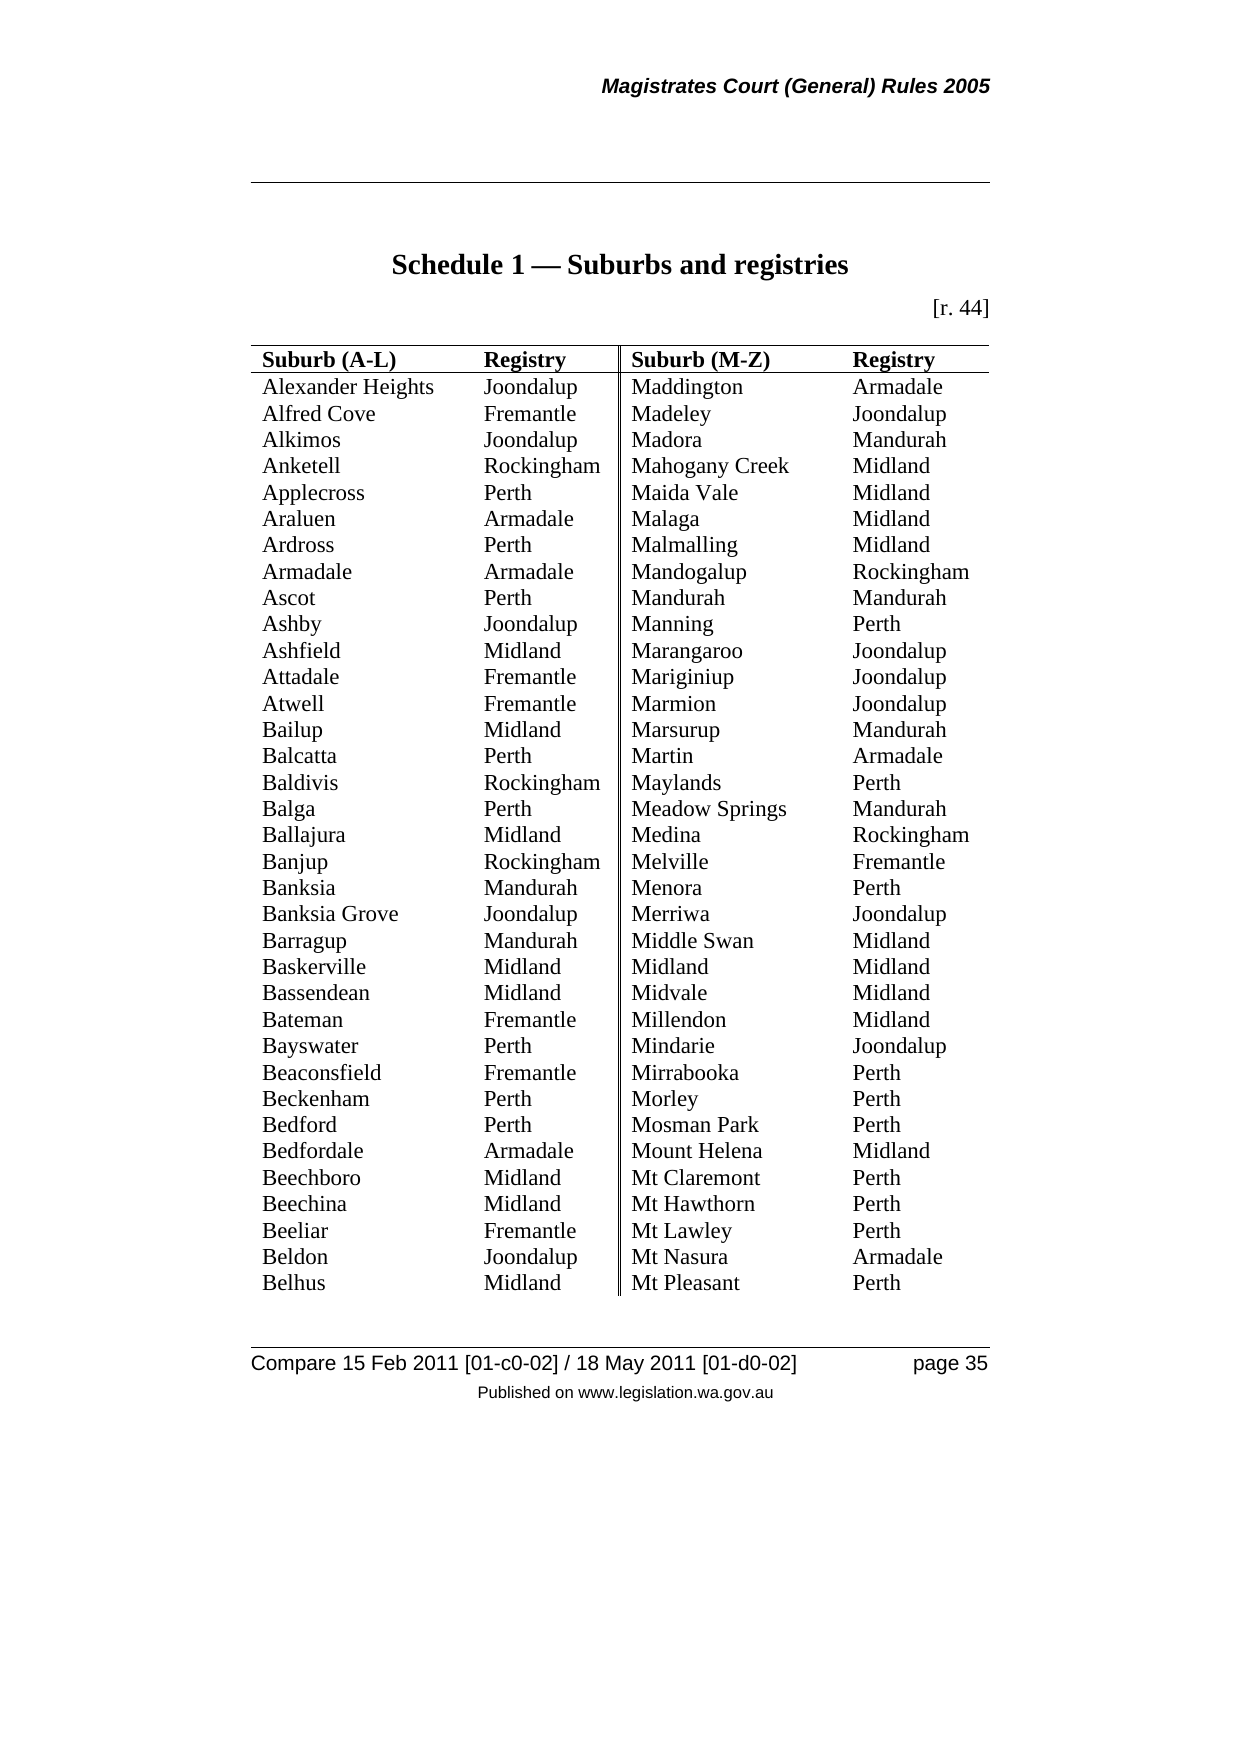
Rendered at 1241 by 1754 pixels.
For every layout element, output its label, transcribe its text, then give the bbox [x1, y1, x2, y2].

table_cell Mandurah [841, 716, 989, 742]
table_cell Mt Hawthorn [621, 1190, 841, 1217]
text [r. 44] [251, 293, 990, 320]
table_cell [472, 584, 618, 611]
table_cell [251, 373, 472, 400]
table_cell [841, 874, 989, 900]
table_cell Mandurah [472, 874, 618, 900]
table_cell Armadale [472, 558, 618, 584]
table_cell [472, 953, 618, 979]
table_cell Joondalup [472, 900, 618, 927]
table_cell Madora [621, 426, 841, 452]
table_cell Banksia [251, 874, 472, 900]
table_cell Mt Nasura [621, 1243, 841, 1269]
table_cell Mahogany Creek [621, 453, 841, 479]
table_cell [251, 1111, 472, 1138]
table_cell [841, 1190, 989, 1217]
table_cell [841, 1085, 989, 1111]
table_cell Alfred Cove [251, 400, 472, 426]
table_cell Beckenham [251, 1085, 472, 1111]
table_cell [841, 980, 989, 1006]
table_cell [841, 769, 989, 795]
table_cell Mandurah [621, 584, 841, 611]
table_cell Bailup [251, 716, 472, 742]
table_cell [841, 1138, 989, 1164]
table_cell Beeliar [251, 1217, 472, 1243]
table_cell Baldivis [251, 769, 472, 795]
table_cell [841, 505, 989, 531]
table_cell Mandurah [841, 426, 989, 452]
table_header Suburb (A-L) [251, 346, 472, 372]
table_cell [841, 1059, 989, 1085]
table_cell [841, 1217, 989, 1243]
table_cell Marmion [621, 690, 841, 716]
table_cell Marsurup [621, 716, 841, 742]
table_cell Rockingham [472, 453, 618, 479]
table_cell Rockingham [472, 769, 618, 795]
table_cell Armadale [472, 1138, 618, 1164]
table_cell Joondalup [841, 663, 989, 689]
table_cell Martin [621, 742, 841, 769]
table_cell [841, 453, 989, 479]
table_cell Joondalup [841, 637, 989, 663]
table_cell Balga [251, 795, 472, 821]
table_cell Joondalup [841, 1032, 989, 1058]
table_cell Alkimos [251, 426, 472, 452]
table_cell [472, 716, 618, 742]
table_cell [841, 927, 989, 953]
table_cell Beechboro [251, 1164, 472, 1190]
table_cell [841, 1269, 989, 1296]
table_cell Beechina [251, 1190, 472, 1217]
table_cell Araluen [251, 505, 472, 531]
table_cell Armadale [841, 373, 989, 400]
table_cell [841, 1164, 989, 1190]
table_cell Mt Lawley [621, 1217, 841, 1243]
table_cell [621, 1111, 841, 1138]
table_cell Joondalup [472, 1243, 618, 1269]
table_cell Atwell [251, 690, 472, 716]
table_cell Mt Claremont [621, 1164, 841, 1190]
table_cell Balcatta [251, 742, 472, 769]
table_cell Mandurah [841, 584, 989, 611]
table_cell Ardross [251, 531, 472, 558]
table_cell Mariginiup [621, 663, 841, 689]
table_cell Mandurah [841, 795, 989, 821]
subtitle Schedule 1 — Suburbs and registries [251, 247, 990, 281]
table_cell [472, 1164, 618, 1190]
table_cell Morley [621, 1085, 841, 1111]
table_cell Mandogalup [621, 558, 841, 584]
table_cell Mt Pleasant [621, 1269, 841, 1296]
table_cell [472, 821, 618, 848]
table_cell [621, 953, 841, 979]
table_cell Bateman [251, 1006, 472, 1032]
table_cell Bassendean [251, 980, 472, 1006]
table_cell Armadale [251, 558, 472, 584]
table_cell Mirrabooka [621, 1059, 841, 1085]
table_cell Ashby [251, 611, 472, 637]
table_cell Fremantle [472, 690, 618, 716]
table_cell Ballajura [251, 821, 472, 848]
table_cell [841, 611, 989, 637]
table_cell Baskerville [251, 953, 472, 979]
table_cell [472, 1032, 618, 1058]
table_cell Menora [621, 874, 841, 900]
table_cell Fremantle [472, 1217, 618, 1243]
table_cell Madeley [621, 400, 841, 426]
table_cell Fremantle [472, 400, 618, 426]
table_cell [472, 1269, 618, 1296]
table_cell [251, 584, 472, 611]
table_cell Belhus [251, 1269, 472, 1296]
table_cell Rockingham [841, 821, 989, 848]
table_cell [472, 531, 618, 558]
table_cell Anketell [251, 453, 472, 479]
table_cell Joondalup [841, 900, 989, 927]
table_cell [472, 795, 618, 821]
table_cell [472, 1085, 618, 1111]
table_cell [472, 980, 618, 1006]
table_cell [841, 953, 989, 979]
table_cell [472, 637, 618, 663]
table_cell [841, 479, 989, 505]
table_cell Middle Swan [621, 927, 841, 953]
table_cell Applecross [251, 479, 472, 505]
table_cell Rockingham [472, 848, 618, 874]
table_cell Fremantle [472, 1006, 618, 1032]
table_cell Barragup [251, 927, 472, 953]
table_cell [841, 1111, 989, 1138]
table_cell [472, 1190, 618, 1217]
table_cell Manning [621, 611, 841, 637]
table_cell [621, 821, 841, 848]
table_cell Fremantle [472, 663, 618, 689]
table_cell Joondalup [472, 426, 618, 452]
table_cell Joondalup [472, 611, 618, 637]
table_header Registry [472, 346, 618, 372]
table_cell [841, 1006, 989, 1032]
table_header Suburb (M-Z) [621, 346, 841, 372]
table_cell Midvale [621, 980, 841, 1006]
table_cell Fremantle [841, 848, 989, 874]
table_cell [472, 479, 618, 505]
table_cell Fremantle [472, 1059, 618, 1085]
table_cell Joondalup [472, 373, 618, 400]
table_cell [621, 1138, 841, 1164]
table_cell Marangaroo [621, 637, 841, 663]
table_header Registry [841, 346, 989, 372]
table_cell [472, 1111, 618, 1138]
table_cell Bedfordale [251, 1138, 472, 1164]
table_cell Millendon [621, 1006, 841, 1032]
table_cell Maida Vale [621, 479, 841, 505]
table_cell Merriwa [621, 900, 841, 927]
table_cell Mindarie [621, 1032, 841, 1058]
table_cell Malmalling [621, 531, 841, 558]
table_cell [251, 1059, 472, 1085]
table_cell Ashfield [251, 637, 472, 663]
table_cell Maddington [621, 373, 841, 400]
table_cell [841, 531, 989, 558]
table_cell Banksia Grove [251, 900, 472, 927]
table_cell Maylands [621, 769, 841, 795]
table_cell Armadale [472, 505, 618, 531]
table_cell Joondalup [841, 690, 989, 716]
table_cell Rockingham [841, 558, 989, 584]
table_cell Attadale [251, 663, 472, 689]
table_cell Mandurah [472, 927, 618, 953]
table_cell Armadale [841, 742, 989, 769]
table_cell Banjup [251, 848, 472, 874]
table_cell Bayswater [251, 1032, 472, 1058]
table_cell Meadow Springs [621, 795, 841, 821]
table_cell [621, 505, 841, 531]
table_cell Melville [621, 848, 841, 874]
table_cell Armadale [841, 1243, 989, 1269]
table_cell Joondalup [841, 400, 989, 426]
table_cell [472, 742, 618, 769]
table_cell Beldon [251, 1243, 472, 1269]
